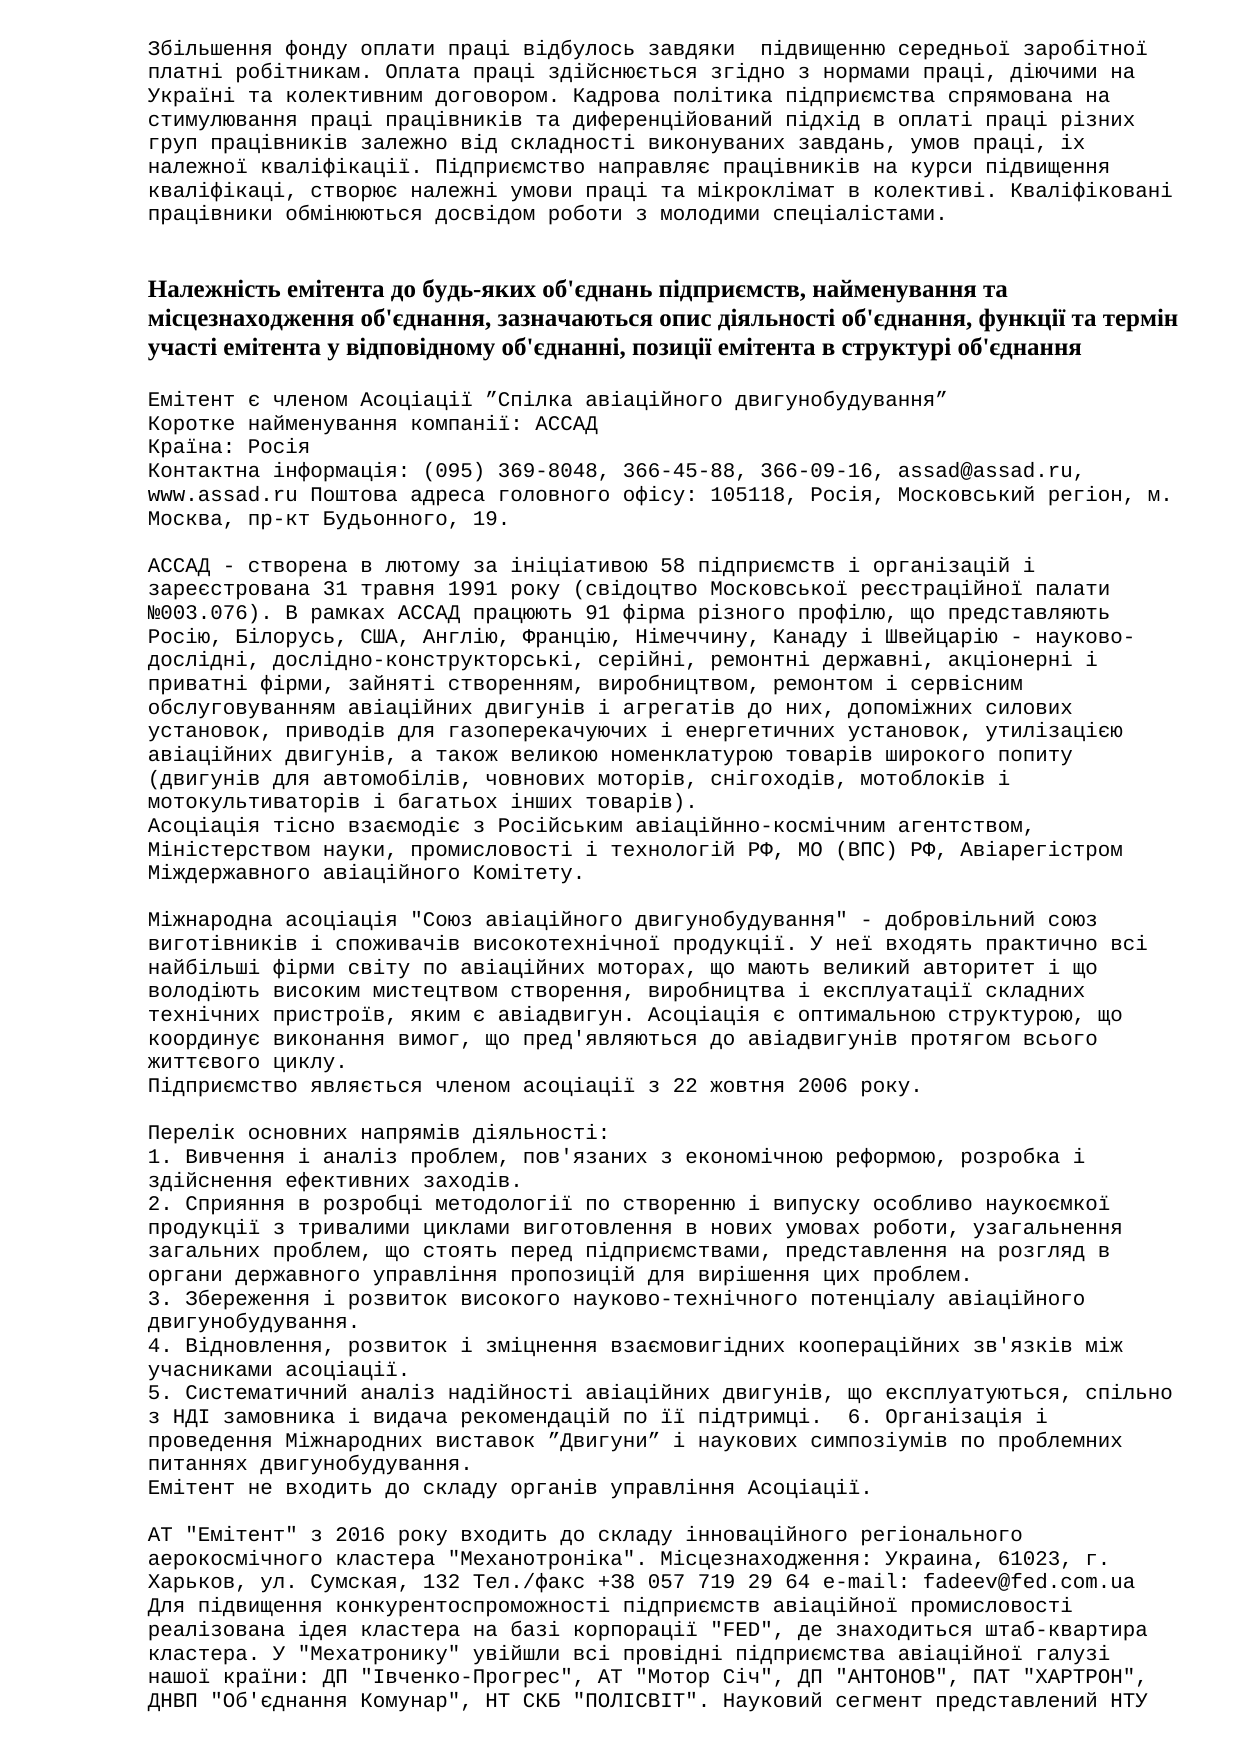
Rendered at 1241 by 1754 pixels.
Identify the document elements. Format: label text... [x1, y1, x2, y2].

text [148, 1524, 1181, 1713]
text Асоціація тісно взаємодіє з Російським авіаційнно-космічним агентством, Міністерством науки, промисловості і технологій РФ, МО (ВПС) РФ, Авіарегістром Міждержавного авіаційного Комітету. [148, 815, 1181, 886]
text 4. Відновлення, розвиток і зміцнення взаємовигідних коопераційних зв'язків між учасниками асоціації. [148, 1335, 1181, 1382]
text Емітент є членом Асоціації ”Спілка авіаційного двигунобудування” [148, 389, 1181, 413]
text 5. Систематичний аналіз надійності авіаційних двигунів, що експлуатуються, спільно з НДІ замовника і видача рекомендацій по її підтримці. 6. Організація і проведення Міжнародних виставок ”Двигуни” і наукових симпозіумів по проблемних питаннях двигунобудування. [148, 1382, 1181, 1477]
text 2. Сприяння в розробці методології по створенню і випуску особливо наукоємкої продукції з тривалими циклами виготовлення в нових умовах роботи, узагальнення загальних проблем, що стоять перед підприємствами, представлення на розгляд в органи державного управління пропозицій для вирішення цих проблем. [148, 1193, 1181, 1288]
text Збільшення фонду оплати праці відбулось завдяки підвищенню середньої заробітної платні робітникам. Оплата працi здiйснюється згiдно з нормами працi, дiючими на Українi та колективним договором. Кадрова полiтика пiдприємства спрямована на стимулювання працi працiвникiв та диференцiйований пiдхiд в оплатi працi рiзних груп працiвникiв залежно вiд складностi виконуваних завдань, умов працi, iх належної квалiфiкацiї. Пiдприємство направляє працiвникiв на курси пiдвищення квалiфiкацi, створює належнi умови працi та мiкроклiмат в колективi. Квалiфiкованi працiвники обмiнюються досвiдом роботи з молодими спецiалiстами. [148, 38, 1181, 227]
text 1. Вивчення і аналіз проблем, пов'язаних з економічною реформою, розробка і здійснення ефективних заходів. [148, 1146, 1181, 1193]
text Країна: Росія [148, 437, 1181, 460]
text Підприємство являється членом асоціації з 22 жовтня 2006 року. [148, 1075, 1181, 1099]
text Перелік основних напрямів діяльності: [148, 1122, 1181, 1146]
text Контактна інформація: (095) 369-8048, 366-45-88, 366-09-16, assad@assad.ru, www.assad.ru Поштова адреса головного офісу: 105118, Росія, Московський регіон, м. Москва, пр-кт Будьонного, 19. [148, 460, 1181, 531]
text Належність емітента до будь-яких об'єднань підприємств, найменування та місцезнаходження об'єднання, зазначаються опис діяльності об'єднання, функції та термін участі емітента у відповідному об'єднанні, позиції емітента в структурі об'єднання [148, 274, 1181, 361]
text 3. Збереження і розвиток високого науково-технічного потенціалу авіаційного двигунобудування. [148, 1288, 1181, 1335]
text Коротке найменування компанії: АССАД [148, 413, 1181, 437]
text Міжнародна асоціація "Союз авіаційного двигунобудування" - добровільний союз виготівників і споживачів високотехнічної продукції. У неї входять практично всі найбільші фірми світу по авіаційних моторах, що мають великий авторитет і що володіють високим мистецтвом створення, виробництва і експлуатації складних технічних пристроїв, яким є авіадвигун. Асоціація є оптимальною структурою, що координує виконання вимог, що пред'являються до авіадвигунів протягом всього життєвого циклу. [148, 909, 1181, 1075]
text Емітент не входить до складу органів управління Асоціації. [148, 1477, 1181, 1501]
text АССАД - створена в лютому за ініціативою 58 підприємств і організацій і зареєстрована 31 травня 1991 року (свідоцтво Московської реєстраційної палати №003.076). В рамках АССАД працюють 91 фірма різного профілю, що представляють Росію, Білорусь, США, Англію, Францію, Німеччину, Канаду і Швейцарію - науково-дослідні, дослідно-конструкторські, серійні, ремонтні державні, акціонерні і приватні фірми, зайняті створенням, виробництвом, ремонтом і сервісним обслуговуванням авіаційних двигунів і агрегатів до них, допоміжних силових установок, приводів для газоперекачуючих і енергетичних установок, утилізацією авіаційних двигунів, а також великою номенклатурою товарів широкого попиту (двигунів для автомобілів, човнових моторів, снігоходів, мотоблоків і мотокультиваторів і багатьох інших товарів). [148, 555, 1181, 815]
